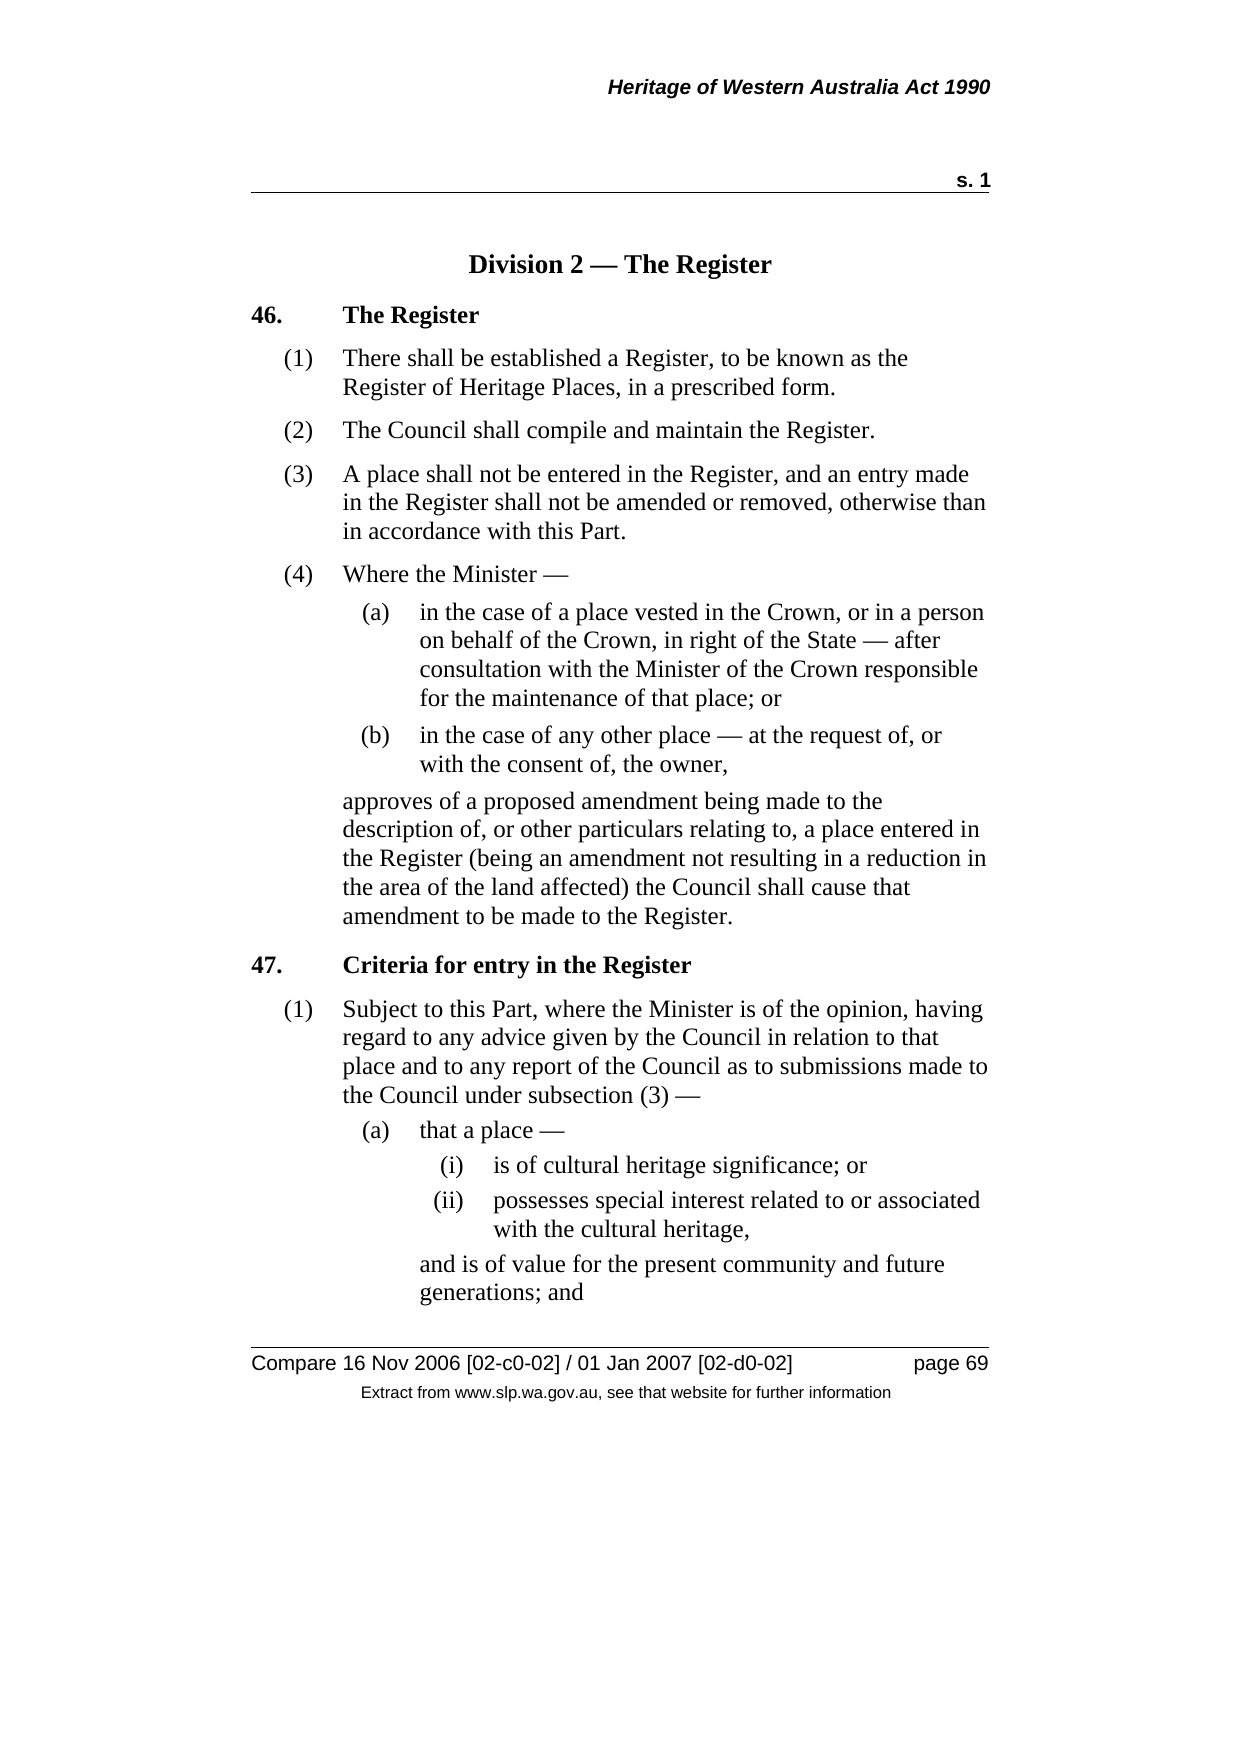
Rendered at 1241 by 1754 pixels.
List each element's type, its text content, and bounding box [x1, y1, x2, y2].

text (ii) possesses special interest related to or associated with the cultural heritage, [251, 1185, 989, 1242]
text (2) The Council shall compile and maintain the Register. [251, 415, 989, 444]
text approves of a proposed amendment being made to the description of, or other particulars relating to, a place entered in the Register (being an amendment not resulting in a reduction in the area of the land affected) the Council shall cause that amendment to be made to the Register. [251, 786, 989, 929]
text (1) Subject to this Part, where the Minister is of the opinion, having regard to any advice given by the Council in relation to that place and to any report of the Council as to submissions made to the Council under subsection (3) — [251, 994, 989, 1109]
subtitle 47. Criteria for entry in the Register [251, 950, 989, 979]
text and is of value for the present community and future generations; and [251, 1249, 989, 1306]
subtitle Division 2 — The Register [251, 248, 989, 279]
text (a) in the case of a place vested in the Crown, or in a person on behalf of the Crown, in right of the State — after consultation with the Minister of the Crown responsible for the maintenance of that place; or [251, 597, 989, 712]
text (b) in the case of any other place — at the request of, or with the consent of, the owner, [251, 720, 989, 777]
text (1) There shall be established a Register, to be known as the Register of Heritage Places, in a prescribed form. [251, 343, 989, 401]
text (3) A place shall not be entered in the Register, and an entry made in the Register shall not be amended or removed, otherwise than in accordance with this Part. [251, 459, 989, 545]
text (i) is of cultural heritage significance; or [251, 1150, 989, 1179]
text (a) that a place — [251, 1115, 989, 1144]
text (4) Where the Minister — [251, 559, 989, 588]
subtitle 46. The Register [251, 300, 989, 329]
